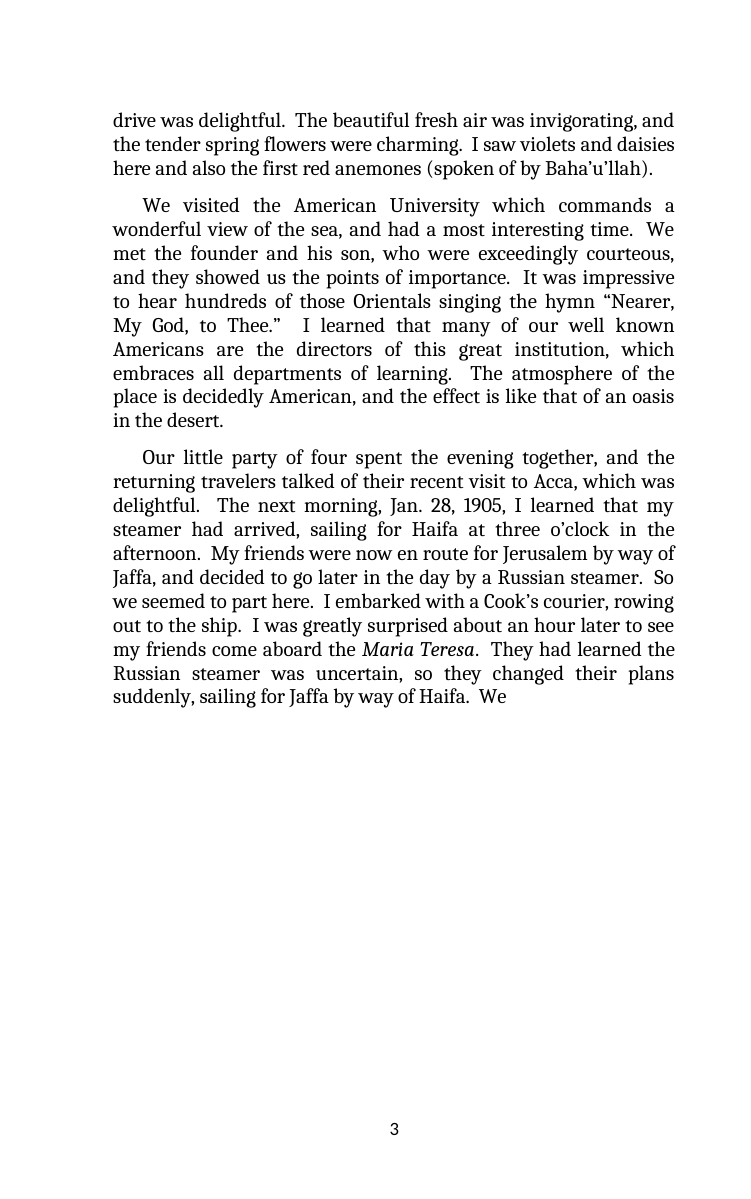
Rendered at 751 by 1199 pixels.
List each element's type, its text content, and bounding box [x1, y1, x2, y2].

text drive was delightful. The beautiful fresh air was invigorating, and the tender spring flowers were charming. I saw violets and daisies here and also the first red anemones (spoken of by Baha’u’llah). [113, 109, 675, 181]
text Our little party of four spent the evening together, and the returning travelers talked of their recent visit to Acca, which was delightful. The next morning, Jan. 28, 1905, I learned that my steamer had arrived, sailing for Haifa at three o’clock in the afternoon. My friends were now en route for Jerusalem by way of Jaffa, and decided to go later in the day by a Russian steamer. So we seemed to part here. I embarked with a Cook’s courier, rowing out to the ship. I was greatly surprised about an hour later to see my friends come aboard the Maria Teresa. They had learned the Russian steamer was uncertain, so they changed their plans suddenly, sailing for Jaffa by way of Haifa. We [113, 446, 675, 709]
text We visited the American University which commands a wonderful view of the sea, and had a most interesting time. We met the founder and his son, who were exceedingly courteous, and they showed us the points of importance. It was impressive to hear hundreds of those Orientals singing the hymn “Nearer, My God, to Thee.” I learned that many of our well known Americans are the directors of this great institution, which embraces all departments of learning. The atmosphere of the place is decidedly American, and the effect is like that of an oasis in the desert. [113, 193, 675, 433]
